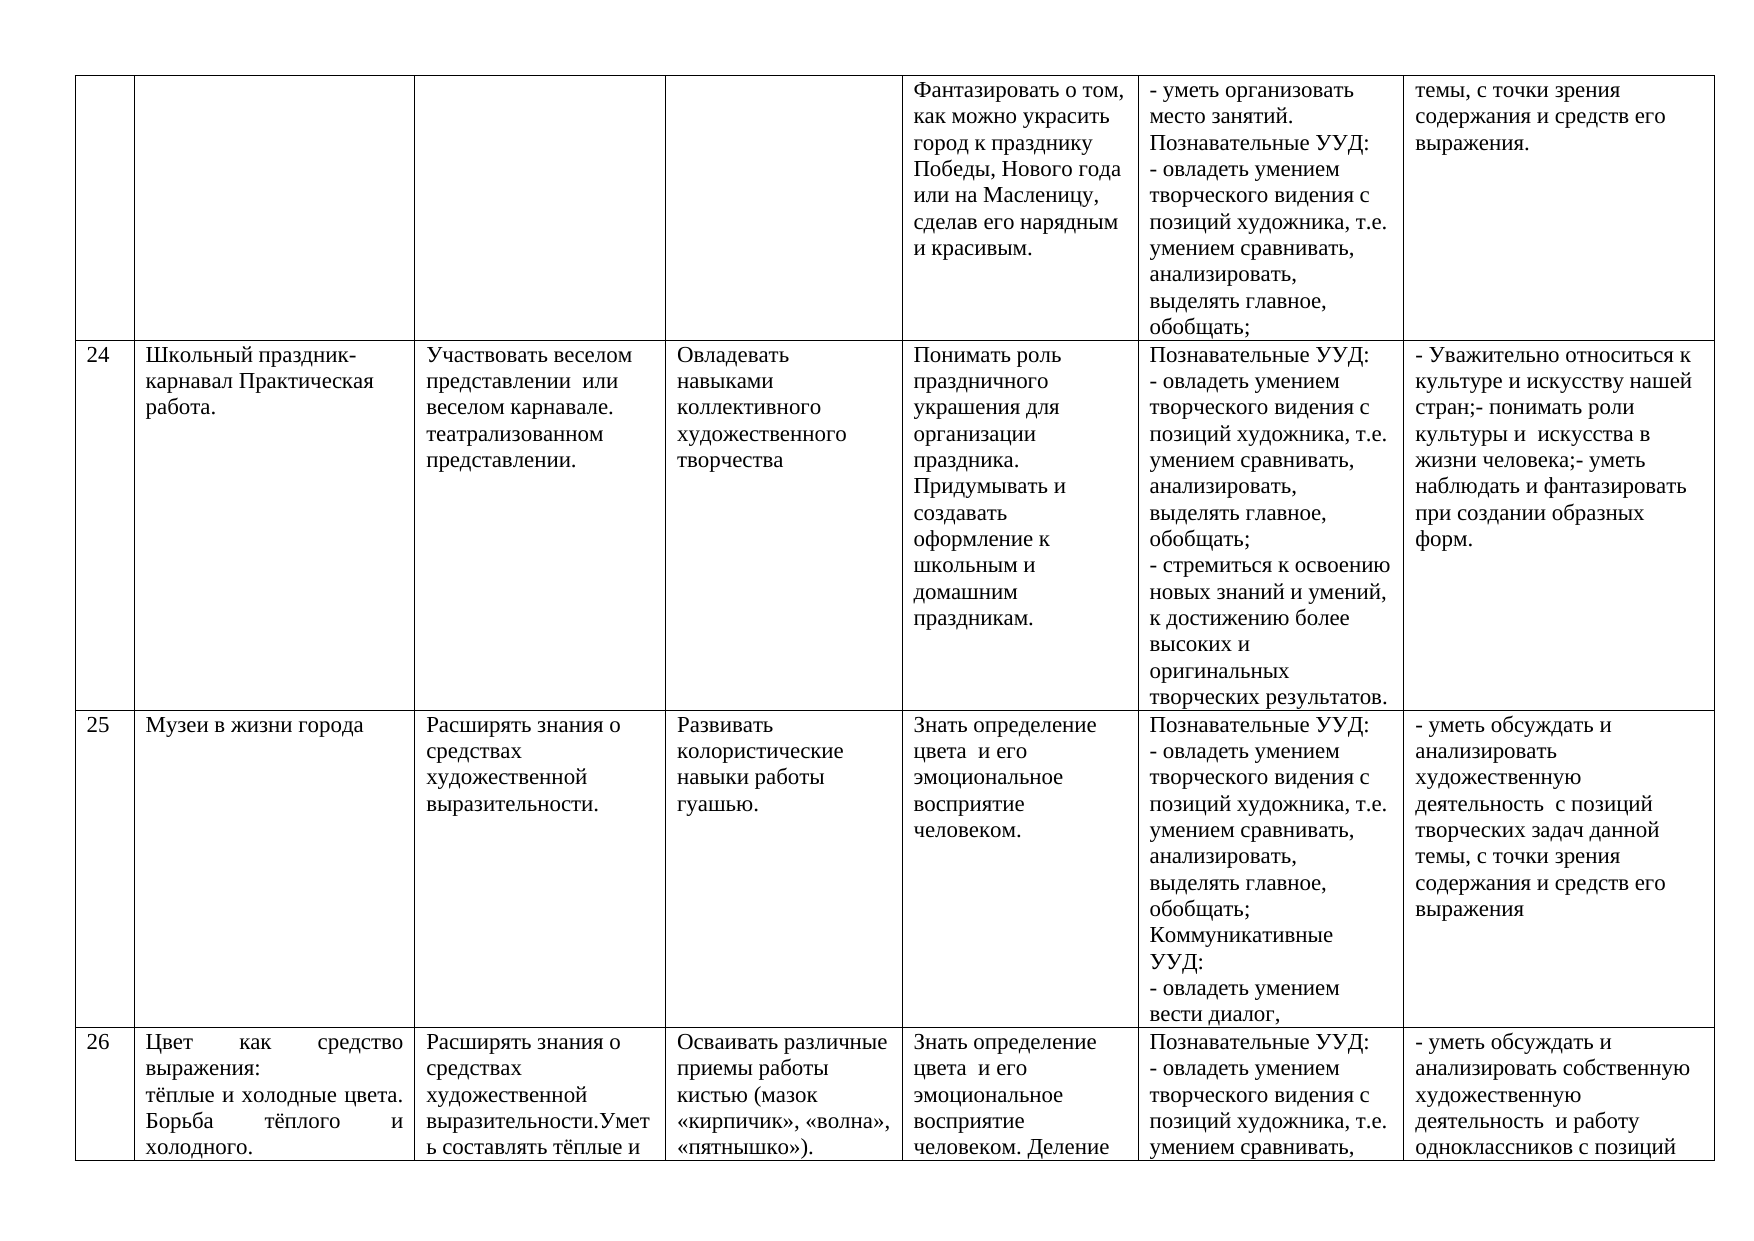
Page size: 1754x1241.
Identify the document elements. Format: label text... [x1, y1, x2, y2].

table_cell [1404, 1028, 1714, 1160]
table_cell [415, 76, 665, 339]
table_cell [666, 1028, 902, 1160]
table_cell Овладевать навыками коллективного художественного творчества [666, 341, 902, 709]
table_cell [903, 1028, 1138, 1160]
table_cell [1139, 1028, 1403, 1160]
table_cell 25 [76, 711, 134, 1027]
table_cell Понимать роль праздничного украшения для организации праздника. Придумывать и создавать оформление к школьным и домашним праздникам. [903, 341, 1138, 709]
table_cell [1139, 76, 1403, 339]
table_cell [666, 76, 902, 339]
table_cell - уметь обсуждать и анализировать художественную деятельность с позиций творческих задач данной темы, с точки зрения содержания и средств его выражения [1404, 711, 1714, 1027]
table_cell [415, 1028, 665, 1160]
table_cell Знать определение цвета и его эмоциональное восприятие человеком. [903, 711, 1138, 1027]
table_cell Развивать колористические навыки работы гуашью. [666, 711, 902, 1027]
table_cell Музеи в жизни города [135, 711, 414, 1027]
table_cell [135, 1028, 414, 1160]
table_cell - Уважительно относиться к культуре и искусству нашей стран;- понимать роли культуры и искусства в жизни человека;- уметь наблюдать и фантазировать при создании образных форм. [1404, 341, 1714, 709]
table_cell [135, 76, 414, 339]
table_cell 26 [76, 1028, 134, 1160]
table_cell Школьный праздник-карнавал Практическая работа. [135, 341, 414, 709]
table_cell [1404, 76, 1714, 339]
table_cell 23 [76, 76, 134, 339]
table_cell 24 [76, 341, 134, 709]
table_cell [903, 76, 1138, 339]
table_cell Расширять знания о средствах художественной выразительности. [415, 711, 665, 1027]
table_cell Познавательные УУД: - овладеть умением творческого видения с позиций художника, т.е. умением сравнивать, анализировать, выделять главное, обобщать; - стремиться к освоению новых знаний и умений, к достижению более высоких и оригинальных творческих результатов. [1139, 341, 1403, 709]
table_cell Познавательные УУД: - овладеть умением творческого видения с позиций художника, т.е. умением сравнивать, анализировать, выделять главное, обобщать; Коммуникативные УУД: - овладеть умением вести диалог, [1139, 711, 1403, 1027]
table_cell Участвовать веселом представлении или веселом карнавале. театрализованном представлении. [415, 341, 665, 709]
